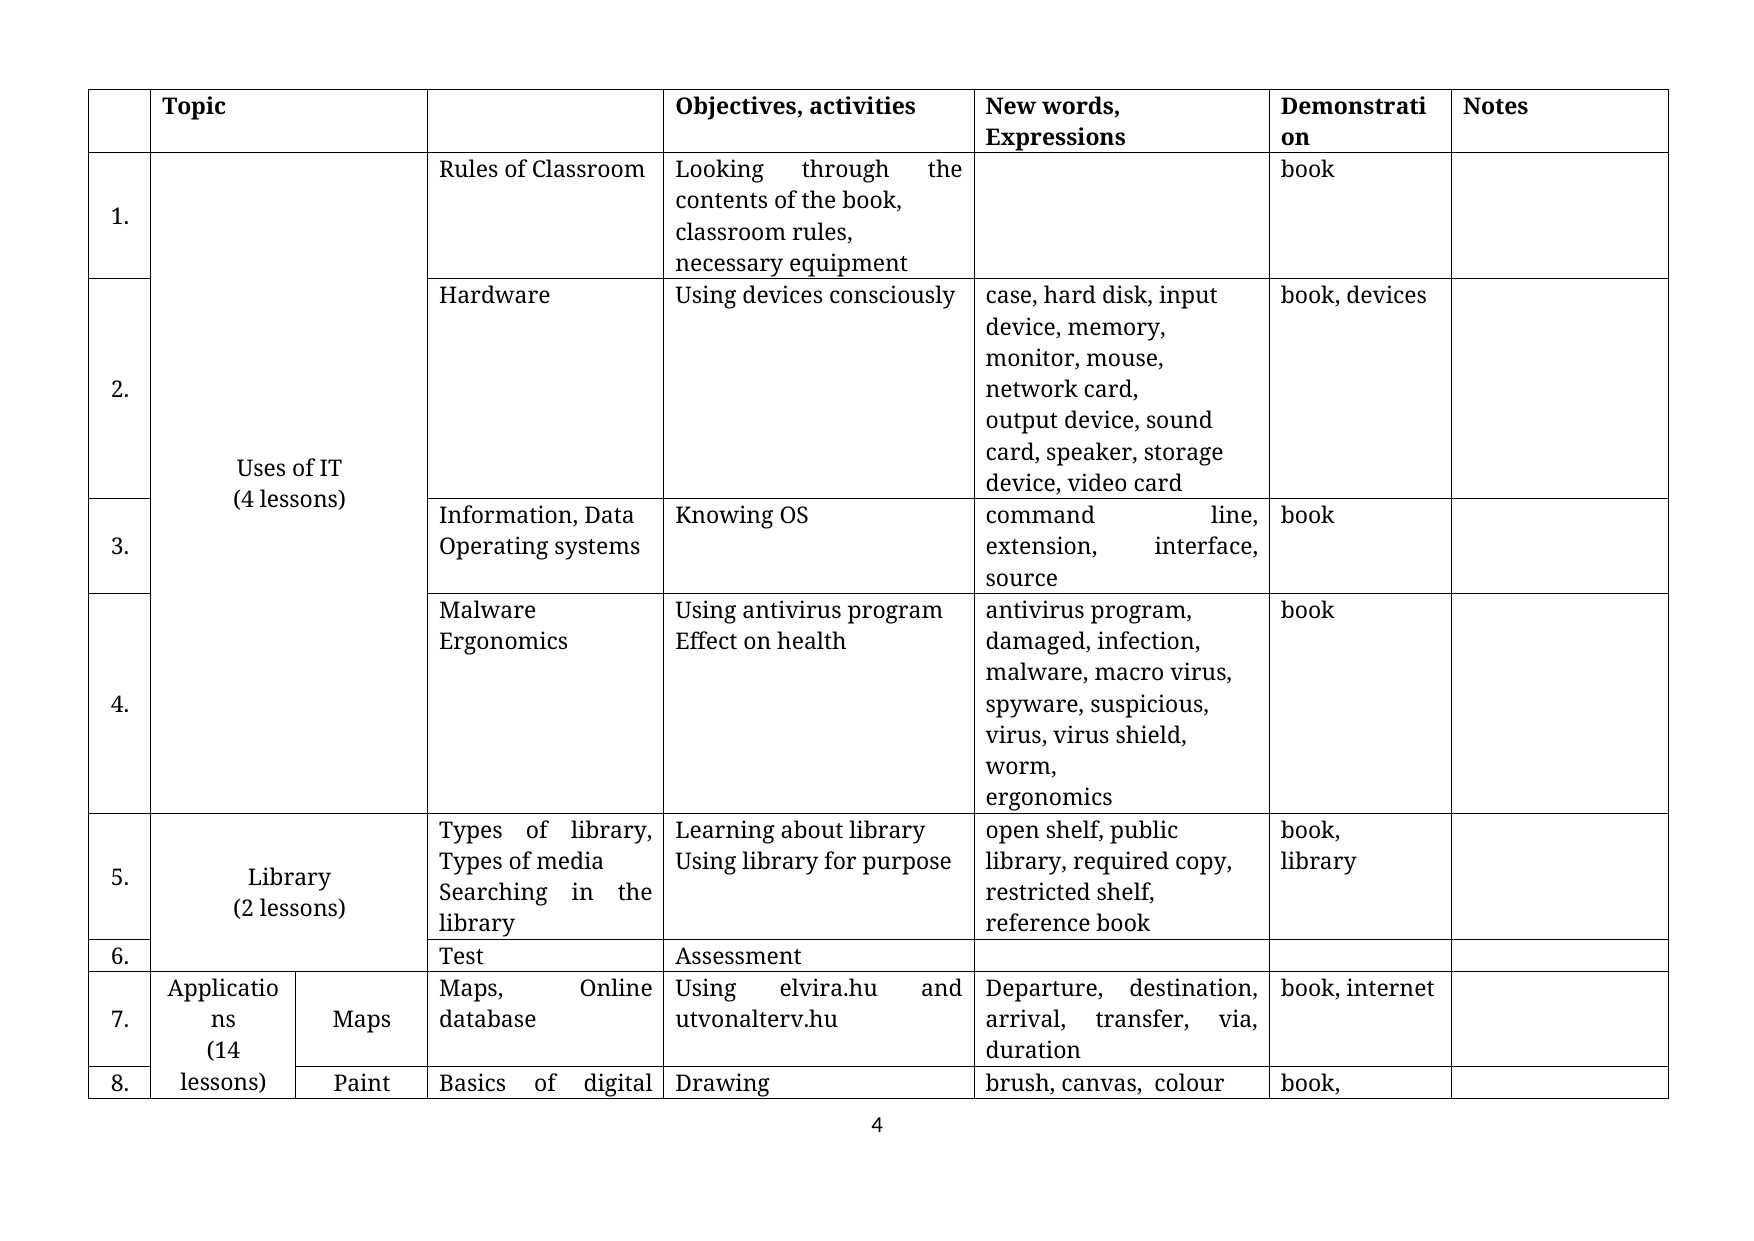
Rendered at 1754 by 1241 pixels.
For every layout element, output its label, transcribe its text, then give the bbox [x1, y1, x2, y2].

table_cell Applications (14 lessons) [151, 972, 295, 1098]
table_cell book, computer [1270, 1067, 1451, 1098]
table_cell case, hard disk, input device, memory, monitor, mouse, network card, output device, sound card, speaker, storage device, video card [975, 279, 1269, 498]
table_cell book, devices [1270, 279, 1451, 498]
table_cell [975, 153, 1269, 278]
table_cell [1452, 499, 1668, 593]
table_cell Maps [296, 972, 427, 1066]
table_cell [1452, 1067, 1668, 1098]
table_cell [975, 1067, 1269, 1098]
table_cell Malware Ergonomics [428, 594, 663, 813]
table_cell command line, extension, interface, source [975, 499, 1269, 593]
table_header Topic [151, 90, 427, 152]
table_cell [1452, 279, 1668, 498]
table_cell 5. [89, 814, 150, 939]
table_cell book, library [1270, 814, 1451, 939]
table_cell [664, 1067, 974, 1098]
table_cell book [1270, 499, 1451, 593]
table_cell [1452, 940, 1668, 971]
table_cell [1452, 153, 1668, 278]
table_header Demonstration [1270, 90, 1451, 152]
table_cell Library (2 lessons) [151, 814, 427, 971]
table_cell Departure, destination, arrival, transfer, via, duration [975, 972, 1269, 1066]
table_cell Using elvira.hu and utvonalterv.hu [664, 972, 974, 1066]
table_cell antivirus program, damaged, infection, malware, macro virus, spyware, suspicious, virus, virus shield, worm, ergonomics [975, 594, 1269, 813]
table_header New words, Expressions [975, 90, 1269, 152]
table_cell Using devices consciously [664, 279, 974, 498]
table_cell Paint [296, 1067, 427, 1098]
table_cell Maps, Online database [428, 972, 663, 1066]
table_cell 1. [89, 153, 150, 278]
table_header [89, 90, 150, 152]
table_cell Rules of Classroom [428, 153, 663, 278]
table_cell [428, 1067, 663, 1098]
table_cell Learning about library Using library for purpose [664, 814, 974, 939]
table_cell Knowing OS [664, 499, 974, 593]
table_cell [1270, 940, 1451, 971]
table_cell [975, 940, 1269, 971]
table_cell Test [428, 940, 663, 971]
table_cell Uses of IT (4 lessons) [151, 153, 427, 813]
table_cell open shelf, public library, required copy, restricted shelf, reference book [975, 814, 1269, 939]
table_header Notes [1452, 90, 1668, 152]
table_cell Information, Data Operating systems [428, 499, 663, 593]
table_cell Assessment [664, 940, 974, 971]
table_cell 4. [89, 594, 150, 813]
table_cell book [1270, 153, 1451, 278]
table_cell book [1270, 594, 1451, 813]
table_cell 7. [89, 972, 150, 1066]
table_header Objectives, activities [664, 90, 974, 152]
table_cell [1452, 594, 1668, 813]
table_header [428, 90, 663, 152]
table_cell Hardware [428, 279, 663, 498]
table_cell 3. [89, 499, 150, 593]
table_cell book, internet [1270, 972, 1451, 1066]
table_cell [1452, 814, 1668, 939]
table_cell 6. [89, 940, 150, 971]
table_cell Using antivirus program Effect on health [664, 594, 974, 813]
table_cell 8. [89, 1067, 150, 1098]
table_cell Types of library, Types of media Searching in the library [428, 814, 663, 939]
table_cell 2. [89, 279, 150, 498]
table_cell Looking through the contents of the book, classroom rules, necessary equipment [664, 153, 974, 278]
table_cell [1452, 972, 1668, 1066]
